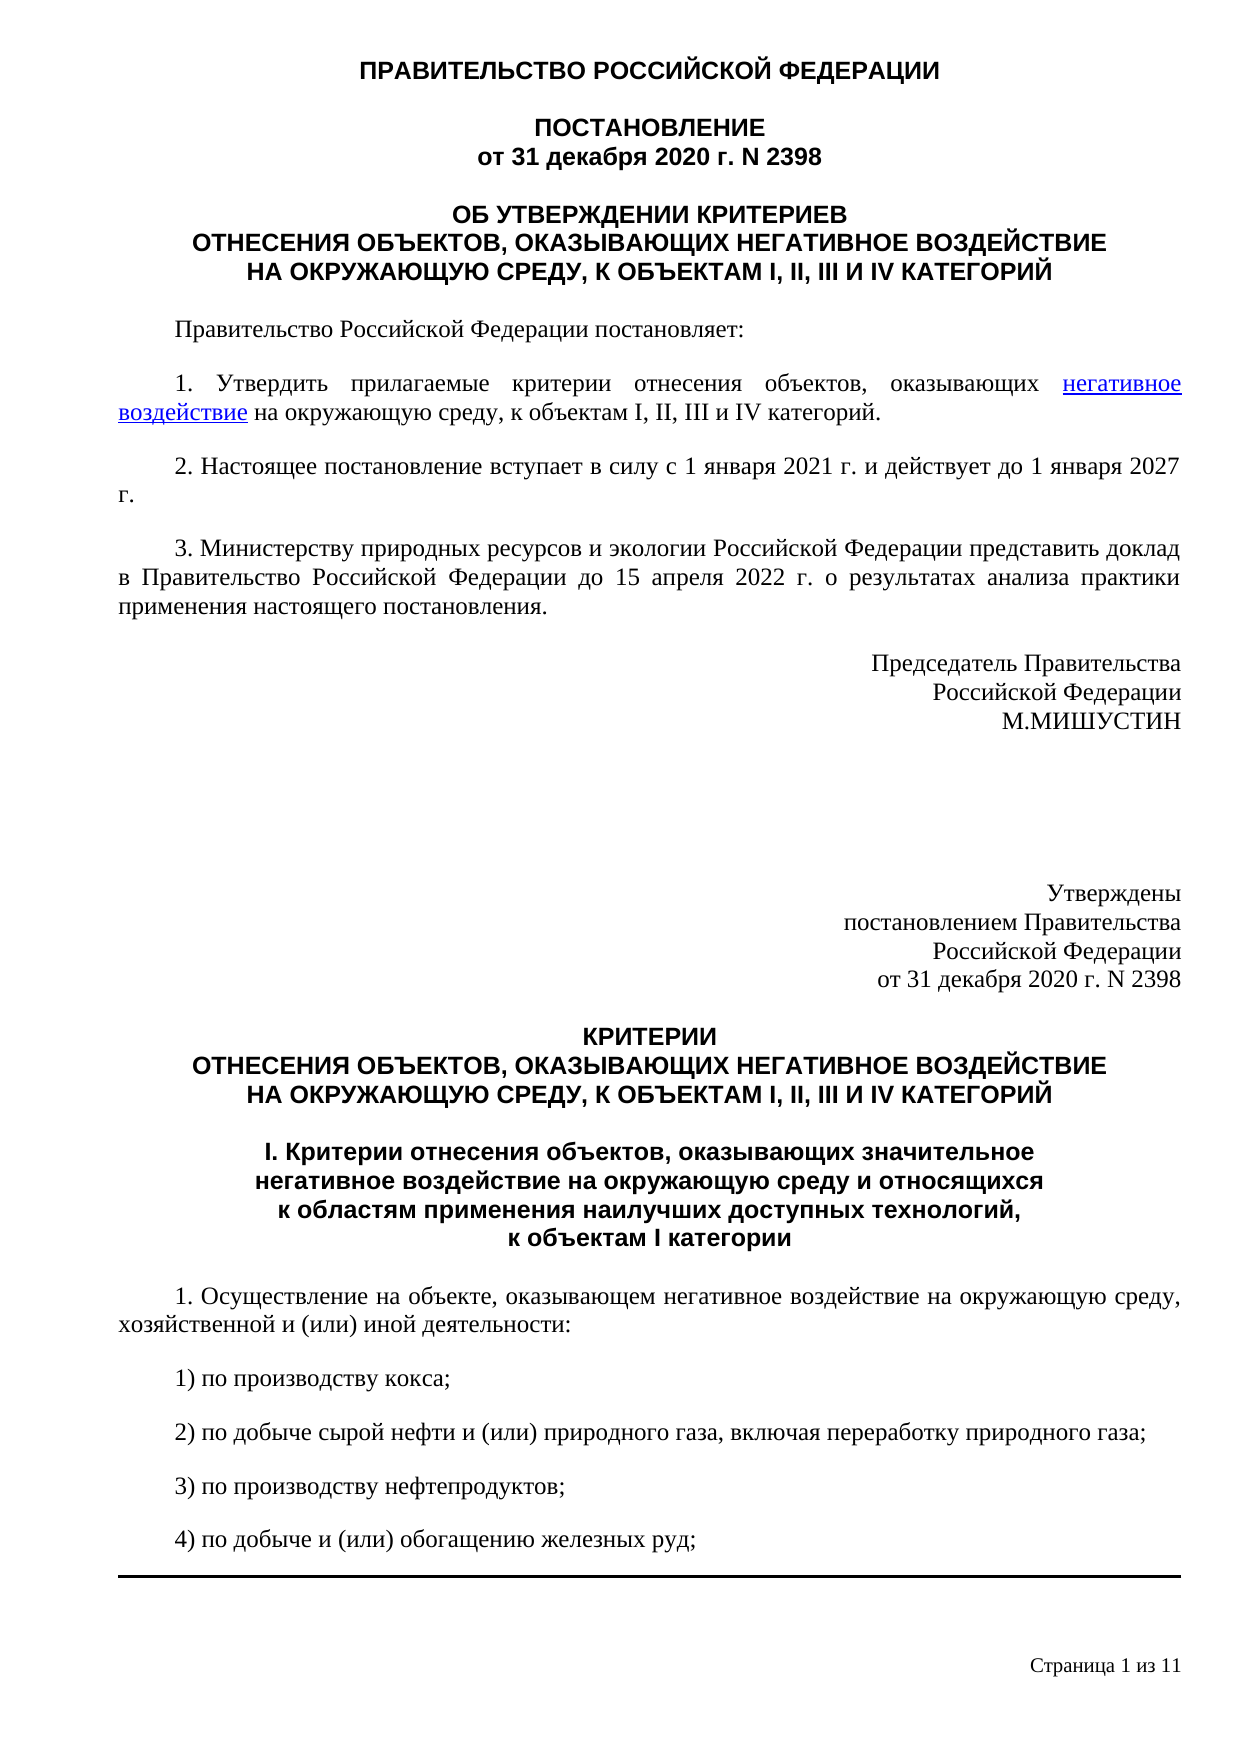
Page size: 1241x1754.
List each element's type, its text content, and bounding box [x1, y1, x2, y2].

text 1) по производству кокса; [118, 1363, 1181, 1392]
text 1. Утвердить прилагаемые критерии отнесения объектов, оказывающих негативное воздействие на окружающую среду, к объектам I, II, III и IV категорий. [118, 368, 1181, 426]
text Российской Федерации [118, 677, 1181, 706]
text 1. Осуществление на объекте, оказывающем негативное воздействие на окружающую среду, хозяйственной и (или) иной деятельности: [118, 1281, 1181, 1338]
text Утверждены [118, 878, 1181, 907]
title ОТНЕСЕНИЯ ОБЪЕКТОВ, ОКАЗЫВАЮЩИХ НЕГАТИВНОЕ ВОЗДЕЙСТВИЕ [118, 1051, 1181, 1079]
text 3. Министерству природных ресурсов и экологии Российской Федерации представить доклад в Правительство Российской Федерации до 15 апреля 2022 г. о результатах анализа практики применения настоящего постановления. [118, 533, 1181, 619]
title ОТНЕСЕНИЯ ОБЪЕКТОВ, ОКАЗЫВАЮЩИХ НЕГАТИВНОЕ ВОЗДЕЙСТВИЕ [118, 228, 1181, 257]
title ОБ УТВЕРЖДЕНИИ КРИТЕРИЕВ [118, 199, 1181, 228]
title от 31 декабря 2020 г. N 2398 [118, 142, 1181, 171]
text 2. Настоящее постановление вступает в силу с 1 января 2021 г. и действует до 1 января 2027 г. [118, 451, 1181, 508]
title к объектам I категории [118, 1223, 1181, 1252]
text М.МИШУСТИН [118, 706, 1181, 734]
title негативное воздействие на окружающую среду и относящихся [118, 1166, 1181, 1194]
title КРИТЕРИИ [118, 1022, 1181, 1051]
text от 31 декабря 2020 г. N 2398 [118, 964, 1181, 993]
text постановлением Правительства [118, 907, 1181, 936]
text 4) по добыче и (или) обогащению железных руд; [118, 1524, 1181, 1553]
text 2) по добыче сырой нефти и (или) природного газа, включая переработку природного газа; [118, 1417, 1181, 1446]
text Российской Федерации [118, 936, 1181, 964]
text Правительство Российской Федерации постановляет: [118, 314, 1181, 343]
title НА ОКРУЖАЮЩУЮ СРЕДУ, К ОБЪЕКТАМ I, II, III И IV КАТЕГОРИЙ [118, 1079, 1181, 1108]
title ПОСТАНОВЛЕНИЕ [118, 113, 1181, 142]
title к областям применения наилучших доступных технологий, [118, 1194, 1181, 1223]
title НА ОКРУЖАЮЩУЮ СРЕДУ, К ОБЪЕКТАМ I, II, III И IV КАТЕГОРИЙ [118, 257, 1181, 286]
text 3) по производству нефтепродуктов; [118, 1471, 1181, 1499]
text Председатель Правительства [118, 648, 1181, 677]
title ПРАВИТЕЛЬСТВО РОССИЙСКОЙ ФЕДЕРАЦИИ [118, 56, 1181, 84]
title I. Критерии отнесения объектов, оказывающих значительное [118, 1137, 1181, 1166]
